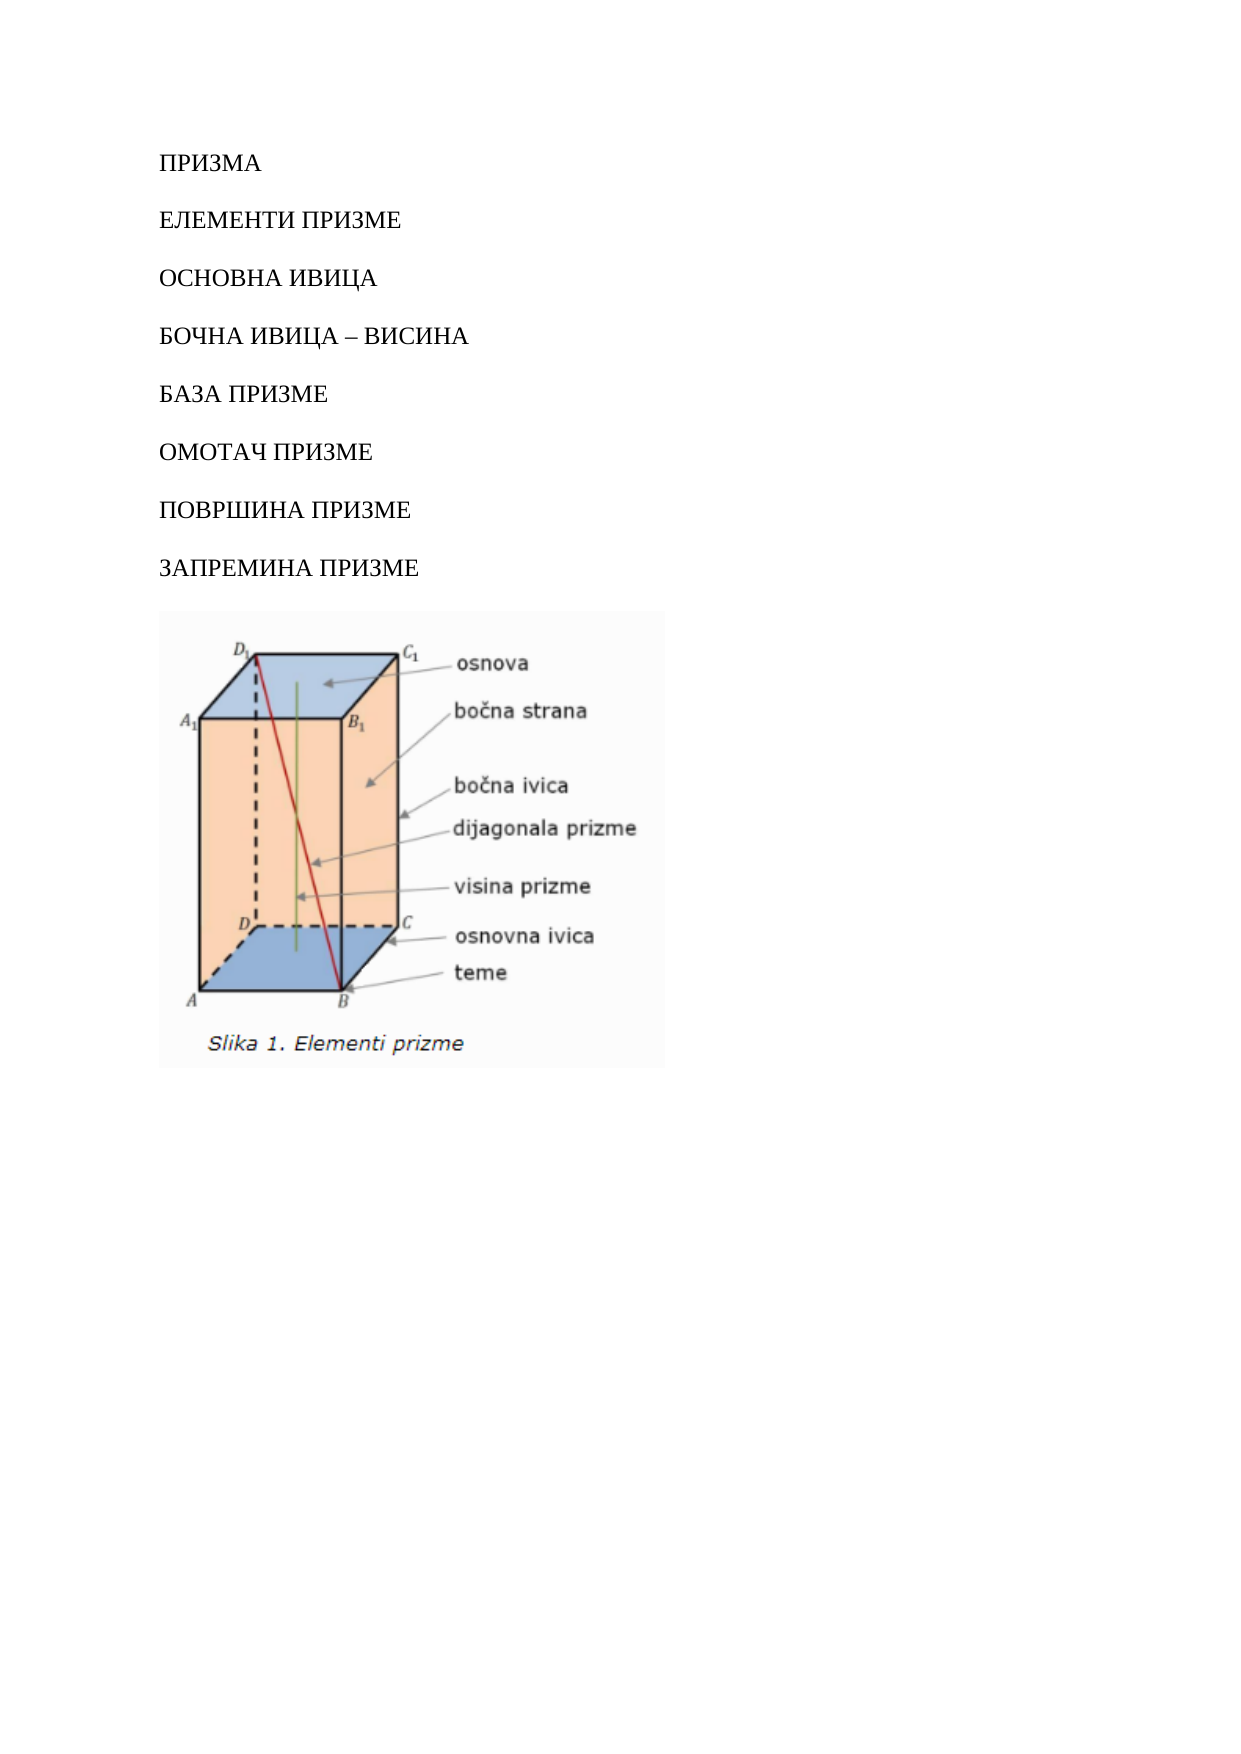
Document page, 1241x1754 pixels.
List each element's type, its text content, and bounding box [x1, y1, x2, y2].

text ПОВРШИНА ПРИЗМЕ [159, 495, 1095, 524]
text ПРИЗМА [159, 148, 1095, 176]
text ОМОТАЧ ПРИЗМЕ [159, 437, 1095, 466]
text ЕЛЕМЕНТИ ПРИЗМЕ [159, 206, 1095, 234]
text ОСНОВНА ИВИЦА [159, 263, 1095, 292]
picture [158, 611, 665, 1068]
text БОЧНА ИВИЦА – ВИСИНА [159, 321, 1095, 350]
text БАЗА ПРИЗМЕ [159, 379, 1095, 408]
text ЗАПРЕМИНА ПРИЗМЕ [159, 553, 1095, 582]
